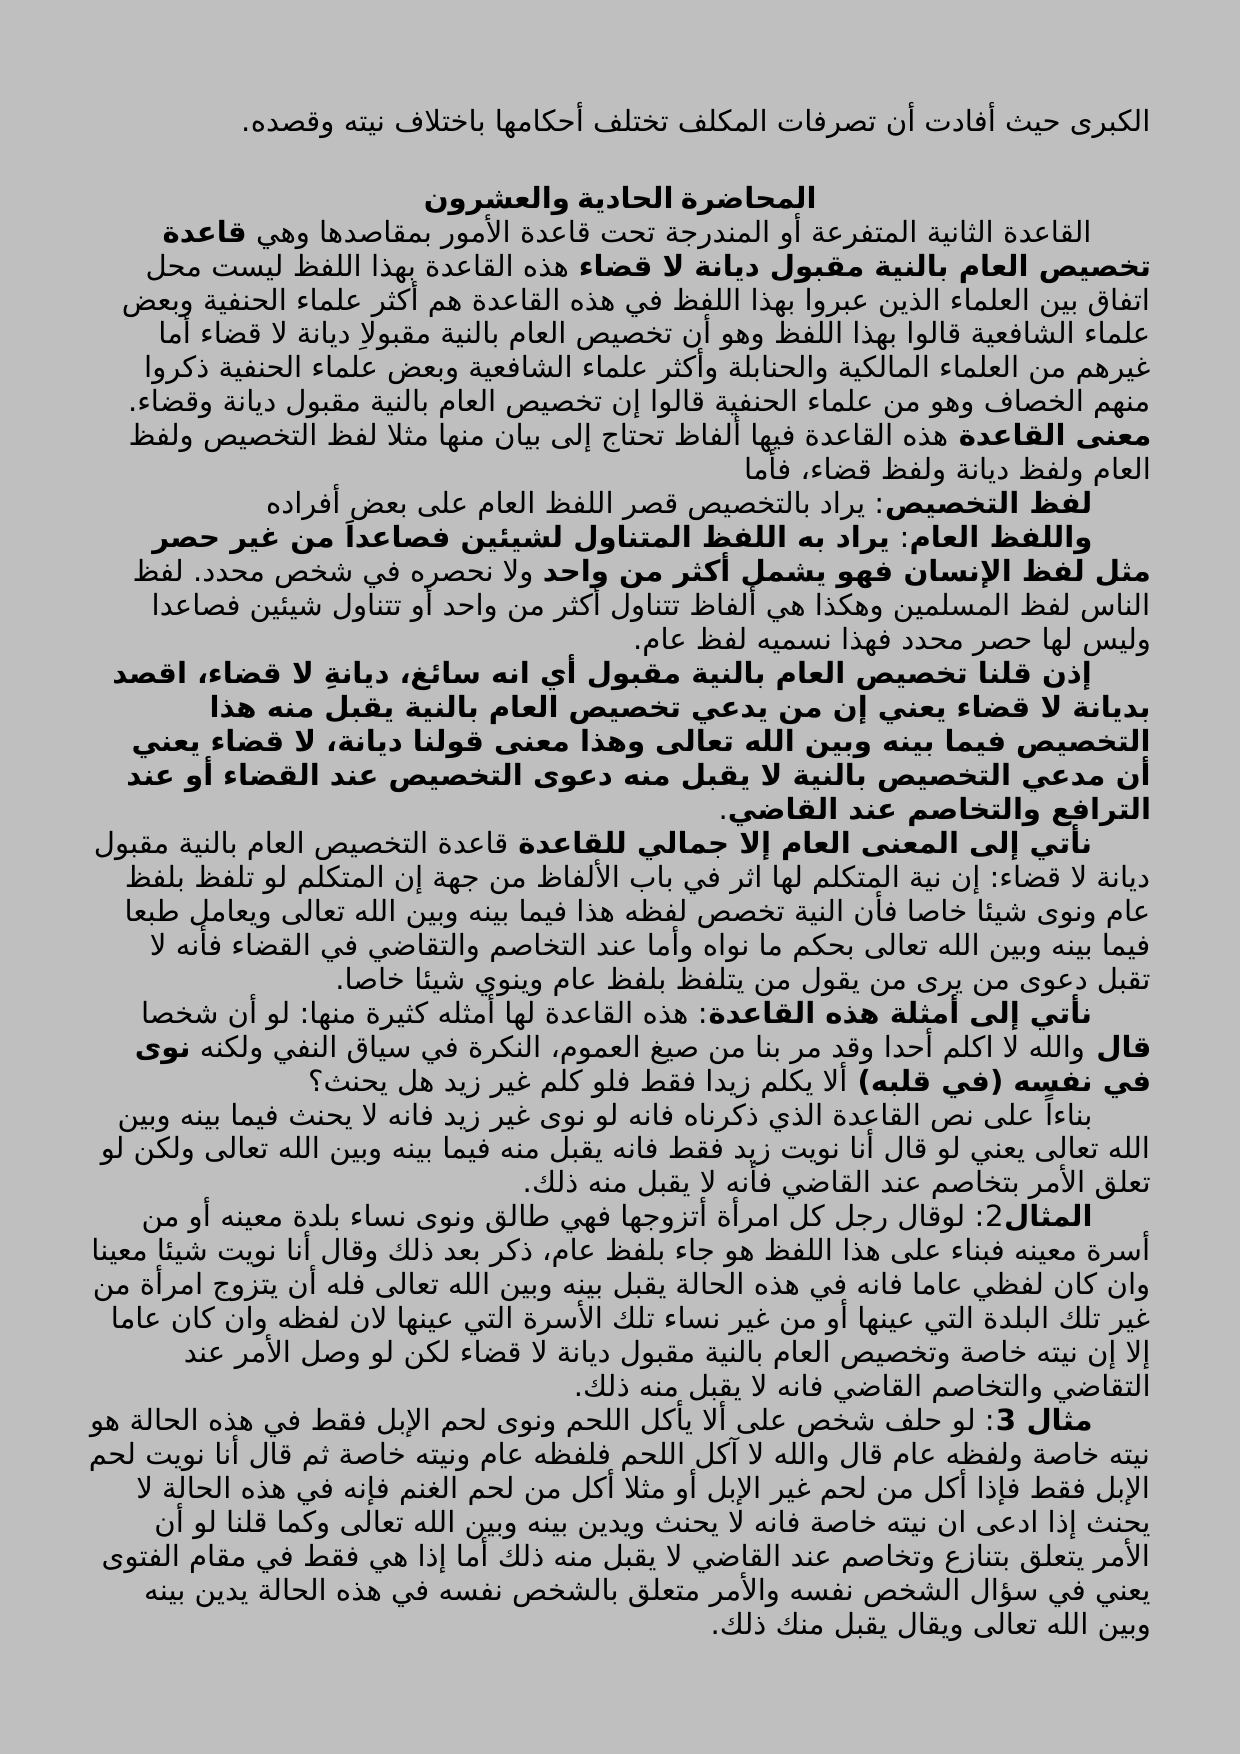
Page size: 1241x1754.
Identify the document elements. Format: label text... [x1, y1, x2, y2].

text المحاضرة الحادية والعشرون [89, 181, 1152, 215]
text نأتي إلى المعنى العام إلا جمالي للقاعدة قاعدة التخصيص العام بالنية مقبول ديانة لا قضاء: إن نية المتكلم لها اثر في باب الألفاظ من جهة إن المتكلم لو تلفظ بلفظ عام ونوى شيئا خاصا فأن النية تخصص لفظه هذا فيما بينه وبين الله تعالى ويعامل طبعا فيما بينه وبين الله تعالى بحكم ما نواه وأما عند التخاصم والتقاضي في القضاء فأنه لا تقبل دعوى من يرى من يقول من يتلفظ بلفظ عام وينوي شيئا خاصا. [89, 826, 1152, 996]
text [89, 104, 1152, 138]
text نأتي إلى أمثلة هذه القاعدة: هذه القاعدة لها أمثله كثيرة منها: لو أن شخصا قال والله لا اكلم أحدا وقد مر بنا من صيغ العموم، النكرة في سياق النفي ولكنه نوى في نفسه (في قلبه) ألا يكلم زيدا فقط فلو كلم غير زيد هل يحنث؟ [89, 996, 1152, 1098]
text إذن قلنا تخصيص العام بالنية مقبول أي انه سائغ، ديانةِ لا قضاء، اقصد بديانة لا قضاء يعني إن من يدعي تخصيص العام بالنية يقبل منه هذا التخصيص فيما بينه وبين الله تعالى وهذا معنى قولنا ديانة، لا قضاء يعني أن مدعي التخصيص بالنية لا يقبل منه دعوى التخصيص عند القضاء أو عند الترافع والتخاصم عند القاضي. [89, 656, 1152, 826]
text القاعدة الثانية المتفرعة أو المندرجة تحت قاعدة الأمور بمقاصدها وهي قاعدة تخصيص العام بالنية مقبول ديانة لا قضاء هذه القاعدة بهذا اللفظ ليست محل اتفاق بين العلماء الذين عبروا بهذا اللفظ في هذه القاعدة هم أكثر علماء الحنفية وبعض علماء الشافعية قالوا بهذا اللفظ وهو أن تخصيص العام بالنية مقبولاِ ديانة لا قضاء أما غيرهم من العلماء المالكية والحنابلة وأكثر علماء الشافعية وبعض علماء الحنفية ذكروا منهم الخصاف وهو من علماء الحنفية قالوا إن تخصيص العام بالنية مقبول ديانة وقضاء. [89, 215, 1152, 419]
text بناءاً على نص القاعدة الذي ذكرناه فانه لو نوى غير زيد فانه لا يحنث فيما بينه وبين الله تعالى يعني لو قال أنا نويت زيد فقط فانه يقبل منه فيما بينه وبين الله تعالى ولكن لو تعلق الأمر بتخاصم عند القاضي فأنه لا يقبل منه ذلك. [89, 1098, 1152, 1200]
text مثال 3: لو حلف شخص على ألا يأكل اللحم ونوى لحم الإبل فقط في هذه الحالة هو نيته خاصة ولفظه عام قال والله لا آكل اللحم فلفظه عام ونيته خاصة ثم قال أنا نويت لحم الإبل فقط فإذا أكل من لحم غير الإبل أو مثلا أكل من لحم الغنم فإنه في هذه الحالة لا يحنث إذا ادعى ان نيته خاصة فانه لا يحنث ويدين بينه وبين الله تعالى وكما قلنا لو أن الأمر يتعلق بتنازع وتخاصم عند القاضي لا يقبل منه ذلك أما إذا هي فقط في مقام الفتوى يعني في سؤال الشخص نفسه والأمر متعلق بالشخص نفسه في هذه الحالة يدين بينه وبين الله تعالى ويقال يقبل منك ذلك. [89, 1403, 1152, 1641]
text واللفظ العام: يراد به اللفظ المتناول لشيئين فصاعداَ من غير حصر مثل لفظ الإنسان فهو يشمل أكثر من واحد ولا نحصره في شخص محدد. لفظ الناس لفظ المسلمين وهكذا هي ألفاظ تتناول أكثر من واحد أو تتناول شيئين فصاعدا وليس لها حصر محدد فهذا نسميه لفظ عام. [89, 521, 1152, 656]
text المثال2: لوقال رجل كل امرأة أتزوجها فهي طالق ونوى نساء بلدة معينه أو من أسرة معينه فبناء على هذا اللفظ هو جاء بلفظ عام، ذكر بعد ذلك وقال أنا نويت شيئا معينا وان كان لفظي عاما فانه في هذه الحالة يقبل بينه وبين الله تعالى فله أن يتزوج امرأة من غير تلك البلدة التي عينها أو من غير نساء تلك الأسرة التي عينها لان لفظه وان كان عاما إلا إن نيته خاصة وتخصيص العام بالنية مقبول ديانة لا قضاء لكن لو وصل الأمر عند التقاضي والتخاصم القاضي فانه لا يقبل منه ذلك. [89, 1200, 1152, 1403]
text معنى القاعدة هذه القاعدة فيها ألفاظ تحتاج إلى بيان منها مثلا لفظ التخصيص ولفظ العام ولفظ ديانة ولفظ قضاء، فأما [89, 419, 1152, 487]
text لفظ التخصيص: يراد بالتخصيص قصر اللفظ العام على بعض أفراده [89, 487, 1152, 521]
